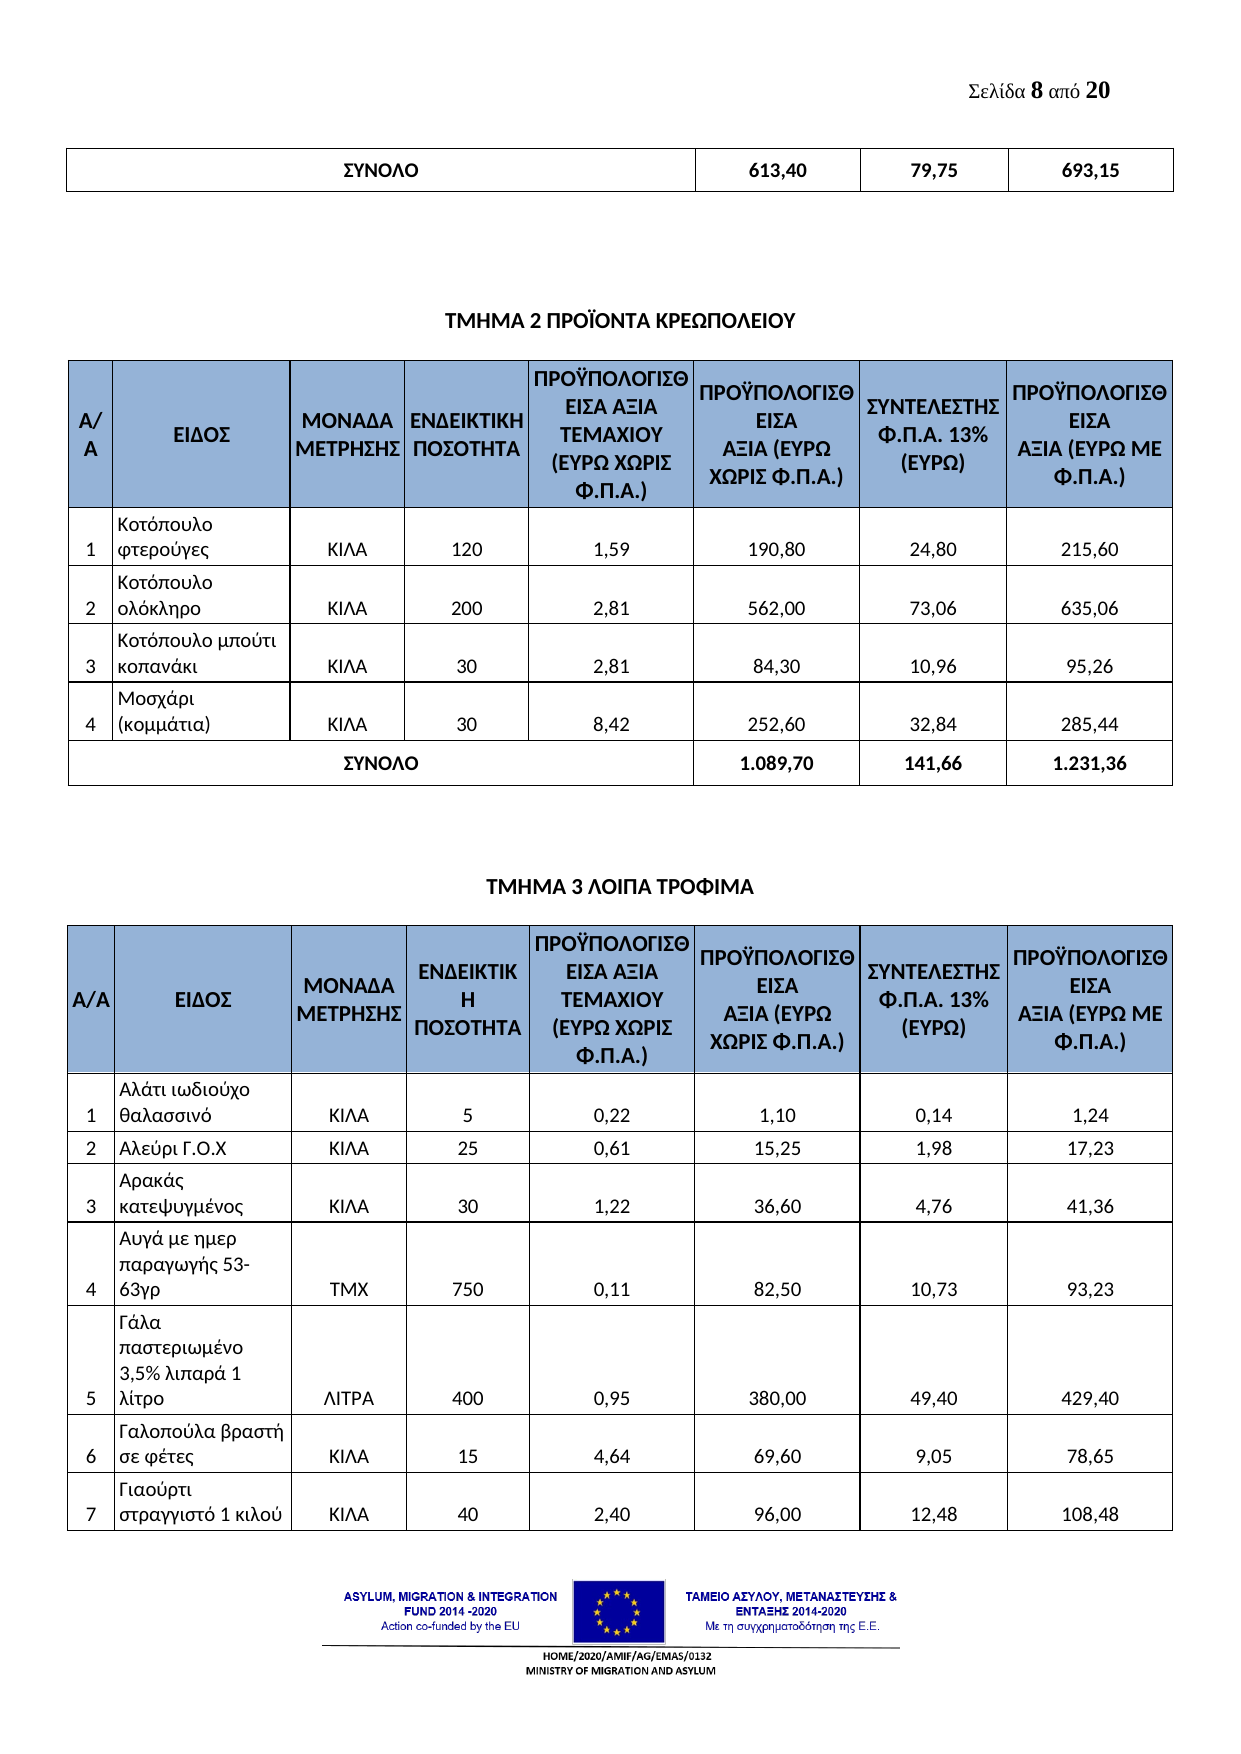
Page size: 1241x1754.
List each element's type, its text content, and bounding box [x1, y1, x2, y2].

table_cell ΚΙΛΑ [291, 624, 404, 681]
table_cell ΚΙΛΑ [291, 508, 404, 565]
table_cell ΚΙΛΑ [292, 1132, 406, 1163]
table_cell 32,84 [860, 683, 1006, 739]
table_cell Μοσχάρι (κομμάτια) [113, 683, 289, 739]
table_cell Κοτόπουλο φτερούγες [113, 508, 289, 565]
table_cell 2,81 [529, 624, 693, 681]
table_cell ΚΙΛΑ [292, 1074, 406, 1131]
table_cell 1,22 [530, 1164, 694, 1221]
table_cell 1.231,36 [1007, 741, 1172, 785]
table_cell 24,80 [860, 508, 1006, 565]
table_cell 4 [69, 683, 112, 739]
table_cell 93,23 [1008, 1223, 1172, 1305]
table_cell 10,73 [861, 1223, 1007, 1305]
table_cell Αρακάς κατεψυγμένος [115, 1164, 291, 1221]
table_cell 0,11 [530, 1223, 694, 1305]
table_cell Γάλα παστεριωμένο 3,5% λιπαρά 1 λίτρο [115, 1306, 291, 1414]
table_header ΣΥΝΤΕΛΕΣΤΗΣ Φ.Π.Α. 13% (ΕΥΡΩ) [861, 926, 1007, 1072]
table_cell 15,25 [695, 1132, 859, 1163]
table_cell 95,26 [1007, 624, 1172, 681]
table_cell 0,22 [530, 1074, 694, 1131]
table_cell 8,42 [529, 683, 693, 739]
table_cell 400 [407, 1306, 529, 1414]
table_header ΕΙΔΟΣ [113, 361, 289, 507]
table_cell 562,00 [694, 566, 859, 623]
table_header ΜΟΝΑΔΑ ΜΈΤΡΗΣΗΣ [292, 926, 406, 1072]
table_cell 0,61 [530, 1132, 694, 1163]
table_cell 5 [68, 1306, 114, 1414]
table_cell Γαλοπούλα βραστή σε φέτες [115, 1415, 291, 1472]
table_cell 3 [68, 1164, 114, 1221]
table_cell 12,48 [861, 1473, 1007, 1530]
table_cell 73,06 [860, 566, 1006, 623]
table_header ΕΝΔΕΙΚΤΙΚΗ ΠΟΣΟΤΗΤΑ [405, 361, 528, 507]
table_cell 36,60 [695, 1164, 859, 1221]
table_cell 84,30 [694, 624, 859, 681]
table_header ΠΡΟΫΠΟΛΟΓΙΣΘΕΙΣΑ ΑΞΙΑ (ΕΥΡΩ ΜΕ Φ.Π.Α.) [1008, 926, 1172, 1072]
table_cell ΚΙΛΑ [291, 683, 404, 739]
table_cell 2 [68, 1132, 114, 1163]
table_cell 1 [68, 1074, 114, 1131]
table_cell ΣΥΝΟΛΟ [67, 149, 695, 191]
table_cell 41,36 [1008, 1164, 1172, 1221]
table_cell Αλεύρι Γ.Ο.Χ [115, 1132, 291, 1163]
table_cell 40 [407, 1473, 529, 1530]
table_cell 4,76 [861, 1164, 1007, 1221]
table_cell ΤΜΧ [292, 1223, 406, 1305]
table_cell 9,05 [861, 1415, 1007, 1472]
table_cell Αυγά με ημερ παραγωγής 53-63γρ [115, 1223, 291, 1305]
table_cell 141,66 [860, 741, 1006, 785]
table_cell 7 [68, 1473, 114, 1530]
table_cell 5 [407, 1074, 529, 1131]
table_cell 1,98 [861, 1132, 1007, 1163]
table_header ΕΙΔΟΣ [115, 926, 291, 1072]
table_cell 1.089,70 [694, 741, 859, 785]
table_cell 190,80 [694, 508, 859, 565]
table_cell 285,44 [1007, 683, 1172, 739]
table_cell 78,65 [1008, 1415, 1172, 1472]
table_header ΠΡΟΫΠΟΛΟΓΙΣΘΕΙΣΑ ΑΞΙΑ (ΕΥΡΩ ΜΕ Φ.Π.Α.) [1007, 361, 1172, 507]
table_cell 4,64 [530, 1415, 694, 1472]
table_cell 3 [69, 624, 112, 681]
subtitle ΤΜΗΜΑ 3 ΛΟΙΠΑ ΤΡΟΦΙΜΑ [130, 872, 1110, 900]
table_cell 0,95 [530, 1306, 694, 1414]
table_cell 25 [407, 1132, 529, 1163]
table_header ΠΡΟΫΠΟΛΟΓΙΣΘΕΙΣΑ ΑΞΙΑ ΤΕΜΑΧΙΟΥ (ΕΥΡΩ ΧΩΡΙΣ Φ.Π.Α.) [530, 926, 694, 1072]
table_cell 30 [405, 683, 528, 739]
table_cell 215,60 [1007, 508, 1172, 565]
table_cell 380,00 [695, 1306, 859, 1414]
table_cell 1,59 [529, 508, 693, 565]
table_cell 2,40 [530, 1473, 694, 1530]
table_cell ΚΙΛΑ [292, 1415, 406, 1472]
table_header Α/Α [69, 361, 112, 507]
table_cell 30 [405, 624, 528, 681]
subtitle ΤΜΗΜΑ 2 ΠΡΟΪΟΝΤΑ ΚΡΕΩΠΟΛΕΙΟΥ [130, 307, 1110, 335]
table_cell ΚΙΛΑ [291, 566, 404, 623]
table_cell 6 [68, 1415, 114, 1472]
table_cell ΚΙΛΑ [292, 1164, 406, 1221]
table_cell 693,15 [1009, 149, 1173, 191]
table_cell 252,60 [694, 683, 859, 739]
table_cell 69,60 [695, 1415, 859, 1472]
table_cell ΣΥΝΟΛΟ [69, 741, 693, 785]
table_cell Κοτόπουλο ολόκληρο [113, 566, 289, 623]
table_cell 49,40 [861, 1306, 1007, 1414]
table_cell 17,23 [1008, 1132, 1172, 1163]
table_cell 108,48 [1008, 1473, 1172, 1530]
table_cell ΛΙΤΡΑ [292, 1306, 406, 1414]
table_cell 82,50 [695, 1223, 859, 1305]
table_cell 2,81 [529, 566, 693, 623]
table_header ΠΡΟΫΠΟΛΟΓΙΣΘΕΙΣΑ ΑΞΙΑ (ΕΥΡΩ ΧΩΡΙΣ Φ.Π.Α.) [695, 926, 859, 1072]
table_header ΣΥΝΤΕΛΕΣΤΗΣ Φ.Π.Α. 13% (ΕΥΡΩ) [860, 361, 1006, 507]
table_cell ΚΙΛΑ [292, 1473, 406, 1530]
table_cell 10,96 [860, 624, 1006, 681]
table_header ΠΡΟΫΠΟΛΟΓΙΣΘΕΙΣΑ ΑΞΙΑ ΤΕΜΑΧΙΟΥ (ΕΥΡΩ ΧΩΡΙΣ Φ.Π.Α.) [529, 361, 693, 507]
table_header ΕΝΔΕΙΚΤΙΚΗ ΠΟΣΟΤΗΤΑ [407, 926, 529, 1072]
picture [280, 1579, 961, 1703]
table_cell 120 [405, 508, 528, 565]
table_cell 1 [69, 508, 112, 565]
table_header ΠΡΟΫΠΟΛΟΓΙΣΘΕΙΣΑ ΑΞΙΑ (ΕΥΡΩ ΧΩΡΙΣ Φ.Π.Α.) [694, 361, 859, 507]
table_cell 4 [68, 1223, 114, 1305]
table_cell 1,24 [1008, 1074, 1172, 1131]
table_cell Γιαούρτι στραγγιστό 1 κιλού [115, 1473, 291, 1530]
table_cell 635,06 [1007, 566, 1172, 623]
table_cell 15 [407, 1415, 529, 1472]
table_cell 2 [69, 566, 112, 623]
table_cell 613,40 [696, 149, 860, 191]
table_cell Κοτόπουλο μπούτι κοπανάκι [113, 624, 289, 681]
table_cell 1,10 [695, 1074, 859, 1131]
table_cell 30 [407, 1164, 529, 1221]
table_cell 96,00 [695, 1473, 859, 1530]
table_cell 0,14 [861, 1074, 1007, 1131]
table_header Α/Α [68, 926, 114, 1072]
table_cell 79,75 [861, 149, 1008, 191]
table_cell 750 [407, 1223, 529, 1305]
table_cell Αλάτι ιωδιούχο θαλασσινό [115, 1074, 291, 1131]
table_cell 429,40 [1008, 1306, 1172, 1414]
table_header ΜΟΝΑΔΑ ΜΈΤΡΗΣΗΣ [291, 361, 404, 507]
table_cell 200 [405, 566, 528, 623]
